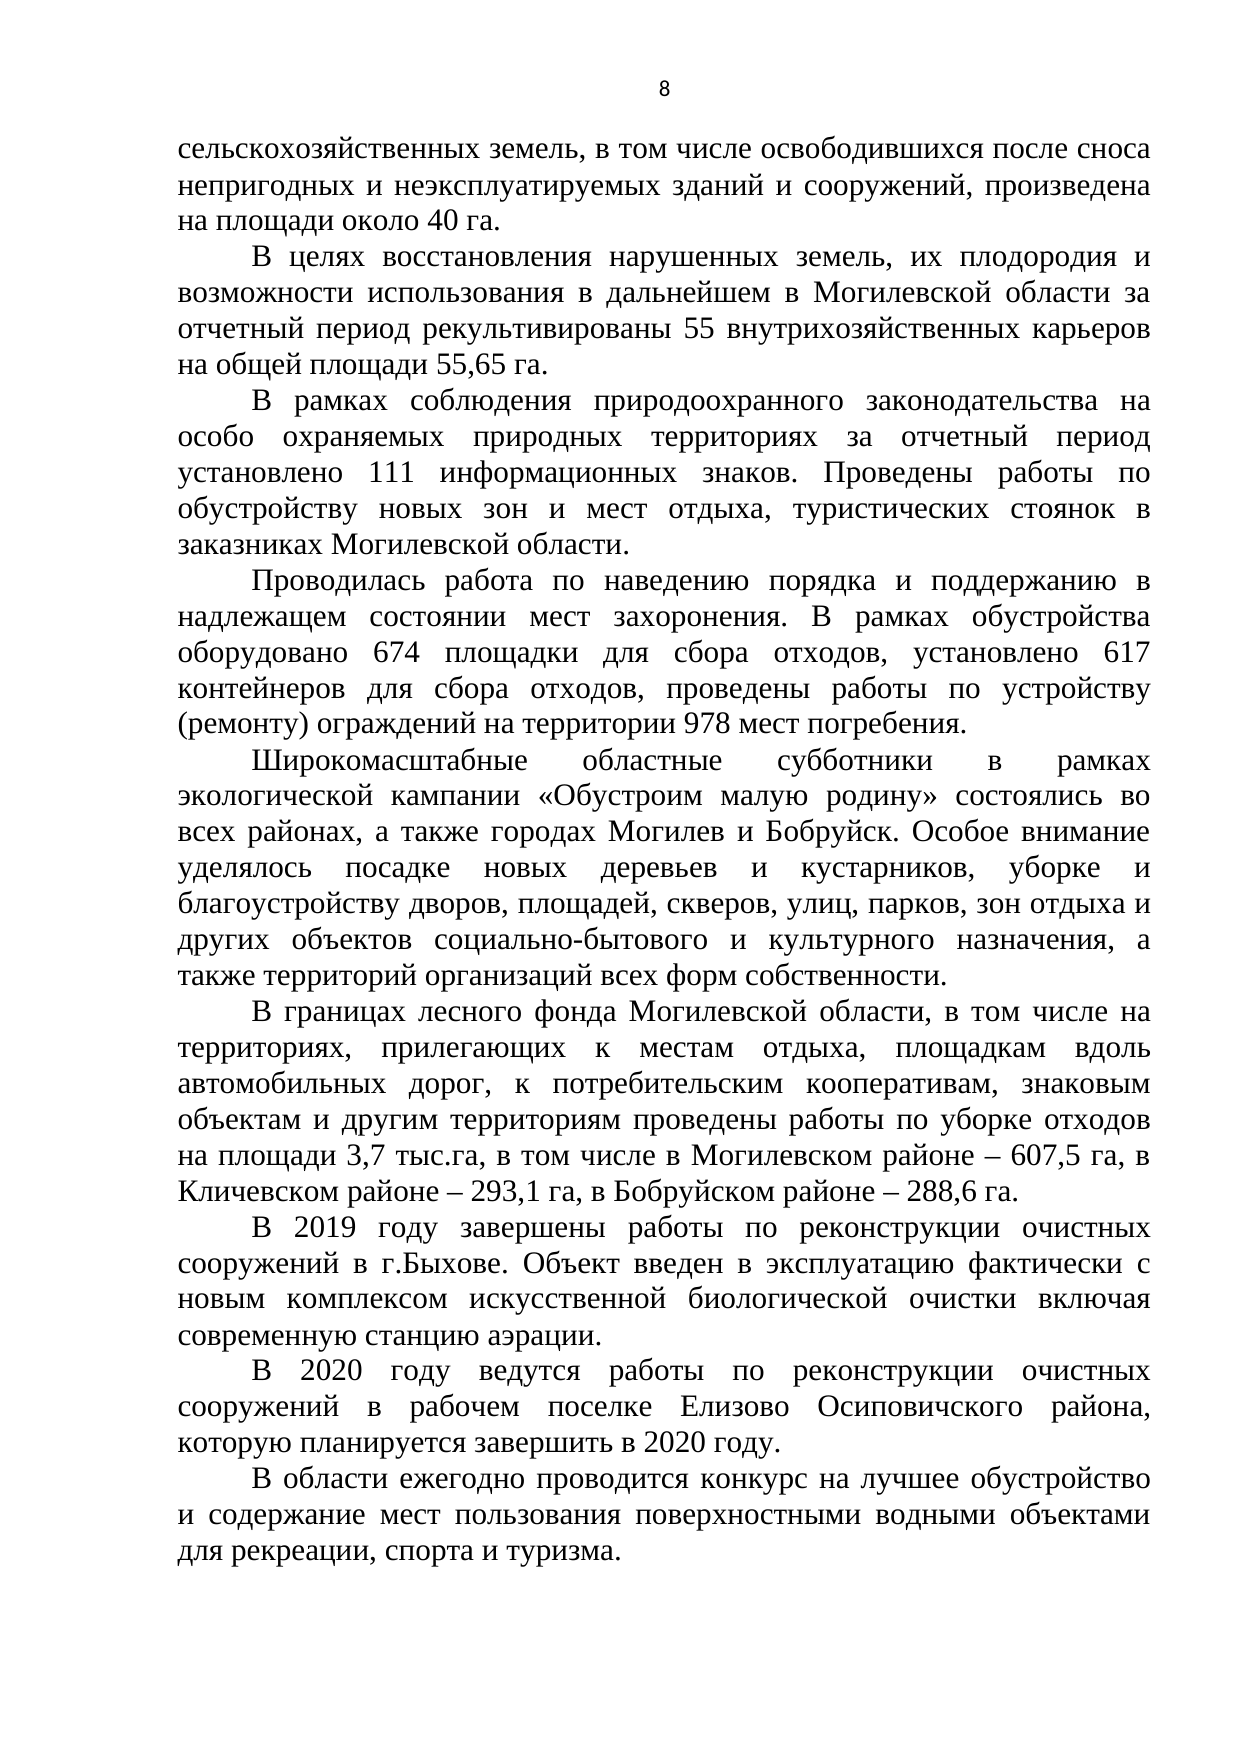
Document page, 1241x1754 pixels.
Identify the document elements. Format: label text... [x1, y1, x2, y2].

text В 2019 году завершены работы по реконструкции очистных сооружений в г.Быхове. Объект введен в эксплуатацию фактически с новым комплексом искусственной биологической очистки включая современную станцию аэрации. [177, 1208, 1152, 1352]
text Проводилась работа по наведению порядка и поддержанию в надлежащем состоянии мест захоронения. В рамках обустройства оборудовано 674 площадки для сбора отходов, установлено 617 контейнеров для сбора отходов, проведены работы по устройству (ремонту) ограждений на территории 978 мест погребения. [177, 561, 1152, 741]
text В целях восстановления нарушенных земель, их плодородия и возможности использования в дальнейшем в Могилевской области за отчетный период рекультивированы 55 внутрихозяйственных карьеров на общей площади 55,65 га. [177, 238, 1152, 381]
text В 2020 году ведутся работы по реконструкции очистных сооружений в рабочем поселке Елизово Осиповичского района, которую планируется завершить в 2020 году. [177, 1352, 1152, 1459]
text В рамках соблюдения природоохранного законодательства на особо охраняемых природных территориях за отчетный период установлено 111 информационных знаков. Проведены работы по обустройству новых зон и мест отдыха, туристических стоянок в заказниках Могилевской области. [177, 381, 1152, 561]
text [177, 130, 1152, 238]
text В границах лесного фонда Могилевской области, в том числе на территориях, прилегающих к местам отдыха, площадкам вдоль автомобильных дорог, к потребительским кооперативам, знаковым объектам и другим территориям проведены работы по уборке отходов на площади 3,7 тыс.га, в том числе в Могилевском районе – 607,5 га, в Кличевском районе – 293,1 га, в Бобруйском районе – 288,6 га. [177, 992, 1152, 1208]
text Широкомасштабные областные субботники в рамках экологической кампании «Обустроим малую родину» состоялись во всех районах, а также городах Могилев и Бобруйск. Особое внимание уделялось посадке новых деревьев и кустарников, уборке и благоустройству дворов, площадей, скверов, улиц, парков, зон отдыха и других объектов социально-бытового и культурного назначения, а также территорий организаций всех форм собственности. [177, 741, 1152, 992]
text В области ежегодно проводится конкурс на лучшее обустройство и содержание мест пользования поверхностными водными объектами для рекреации, спорта и туризма. [177, 1459, 1152, 1567]
